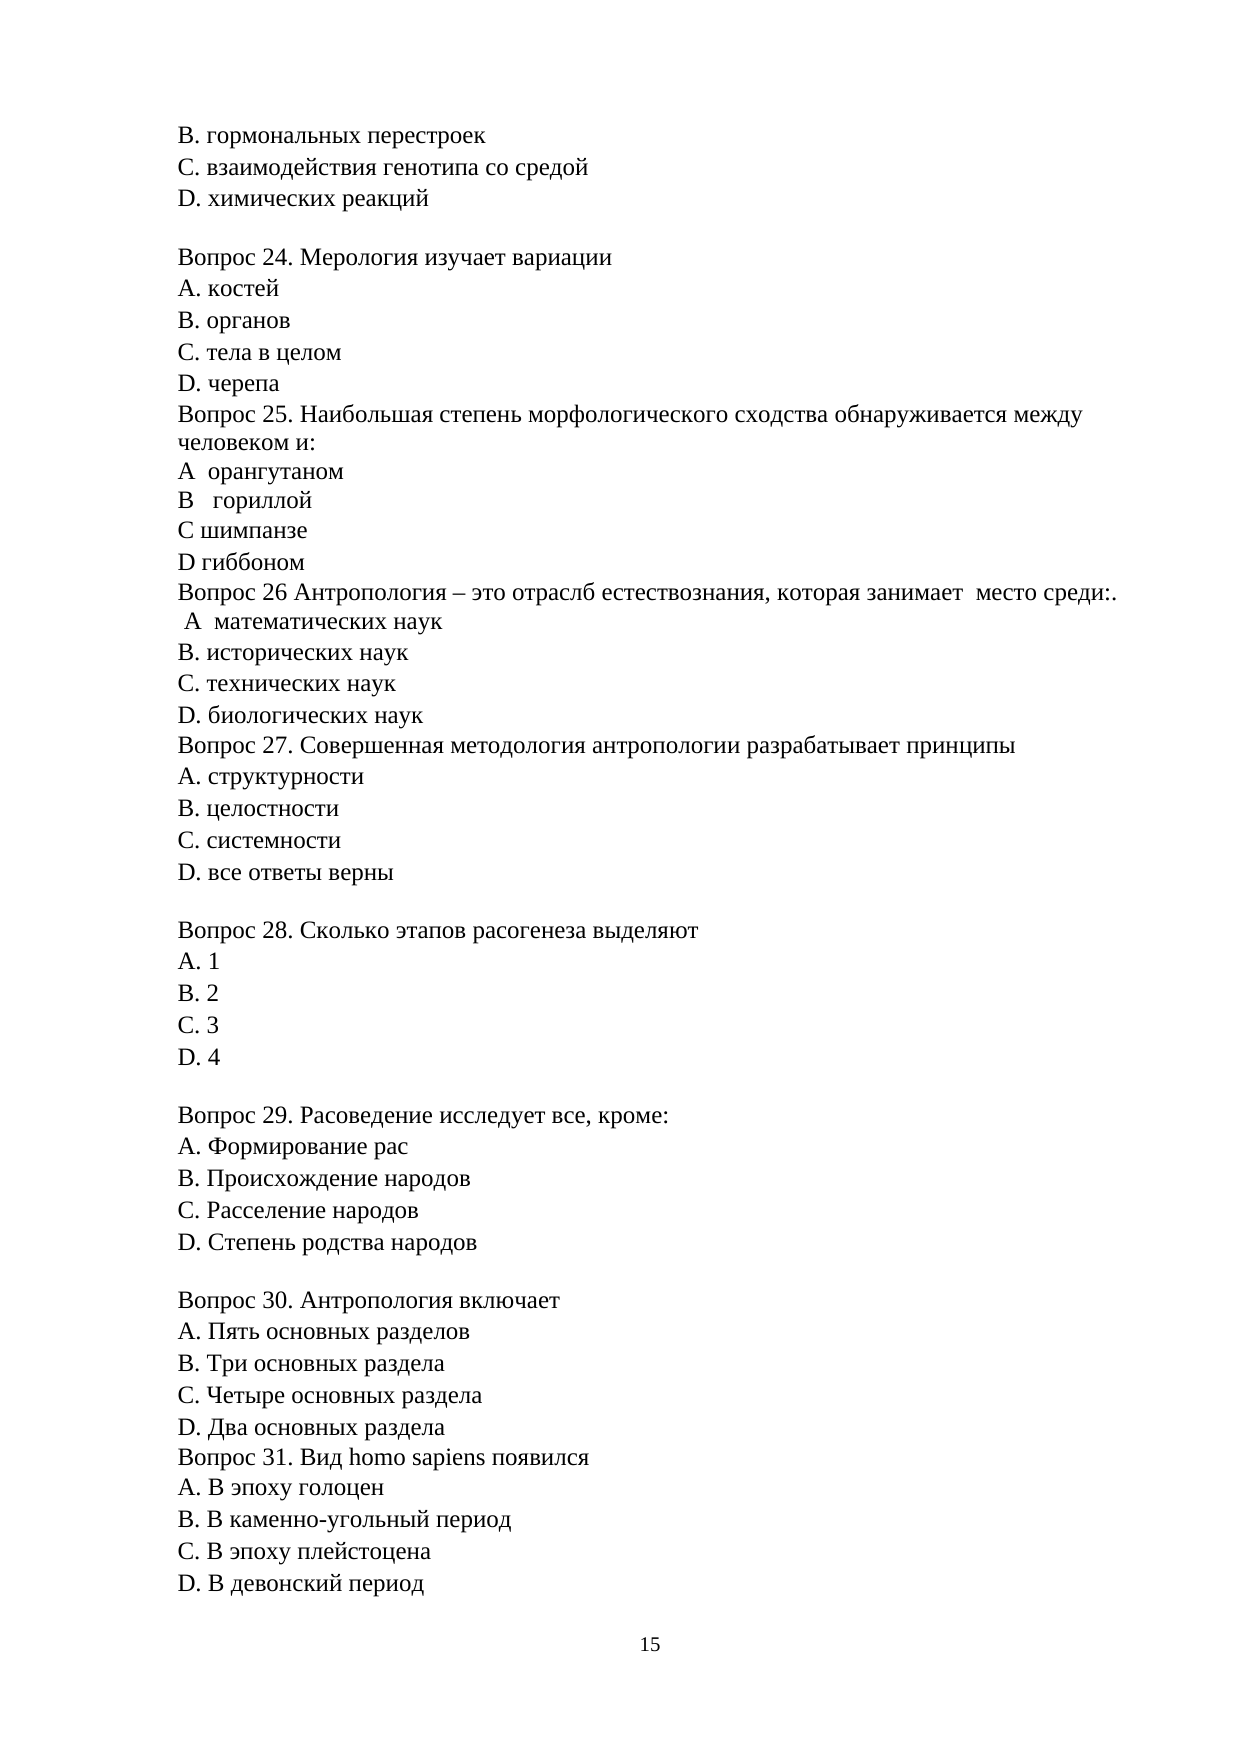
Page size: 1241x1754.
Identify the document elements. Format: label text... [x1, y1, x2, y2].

table_cell D гиббоном [176, 546, 315, 577]
table_cell D. все ответы верны [176, 855, 402, 887]
table_header A. структурности [176, 759, 402, 791]
table_header A. костей [176, 271, 349, 303]
table_cell C. Расселение народов [176, 1193, 485, 1225]
table_cell D. Два основных раздела [176, 1410, 490, 1442]
text А математических наук [177, 606, 1122, 635]
table_header A. Пять основных разделов [176, 1314, 490, 1346]
text Вопрос 25. Наибольшая степень морфологического сходства обнаруживается между человеком и: [177, 399, 1122, 456]
text Вопрос 31. Вид homo sapiens появился [177, 1442, 1122, 1471]
table_cell B. органов [176, 303, 349, 335]
table_cell D. Степень родства народов [176, 1225, 485, 1257]
table_cell D. 4 [176, 1040, 228, 1072]
text А орангутаном [177, 456, 1122, 485]
table_header B. исторических наук [176, 635, 431, 667]
table_cell B. гормональных перестроек [176, 118, 596, 150]
text Вопрос 24. Мерология изучает вариации [177, 242, 1122, 271]
table_cell C. Четыре основных раздела [176, 1378, 490, 1410]
table_cell B. В каменно-угольный период [176, 1503, 519, 1534]
table_cell C. системности [176, 823, 402, 855]
text Вопрос 28. Сколько этапов расогенеза выделяют [177, 916, 1122, 944]
table_cell B. 2 [176, 976, 228, 1008]
table_cell D. черепа [176, 367, 349, 399]
table_cell B. Происхождение народов [176, 1161, 485, 1193]
table_cell D. В девонский период [176, 1566, 519, 1627]
table_cell C. 3 [176, 1008, 228, 1040]
table_cell C. взаимодействия генотипа со средой [176, 150, 596, 182]
table_cell B. Три основных раздела [176, 1346, 490, 1378]
table_cell C. технических наук [176, 667, 431, 699]
table_cell C. В эпоху плейстоцена [176, 1534, 519, 1566]
table_header С шимпанзе [176, 514, 315, 546]
text Вопрос 29. Расоведение исследует все, кроме: [177, 1101, 1122, 1129]
table_header A. В эпоху голоцен [176, 1471, 519, 1502]
table_cell B. целостности [176, 791, 402, 823]
text Вопрос 26 Антропология – это отраслб естествознания, которая занимает место среди:. [177, 577, 1122, 606]
table_header A. 1 [176, 944, 228, 976]
text Вопрос 27. Совершенная методология антропологии разрабатывает принципы [177, 731, 1122, 759]
table_cell D. биологических наук [176, 699, 431, 731]
text B гориллой [177, 485, 1122, 514]
table_cell C. тела в целом [176, 335, 349, 367]
text Вопрос 30. Антропология включает [177, 1286, 1122, 1314]
table_header A. Формирование рас [176, 1129, 485, 1161]
table_cell D. химических реакций [176, 182, 596, 242]
